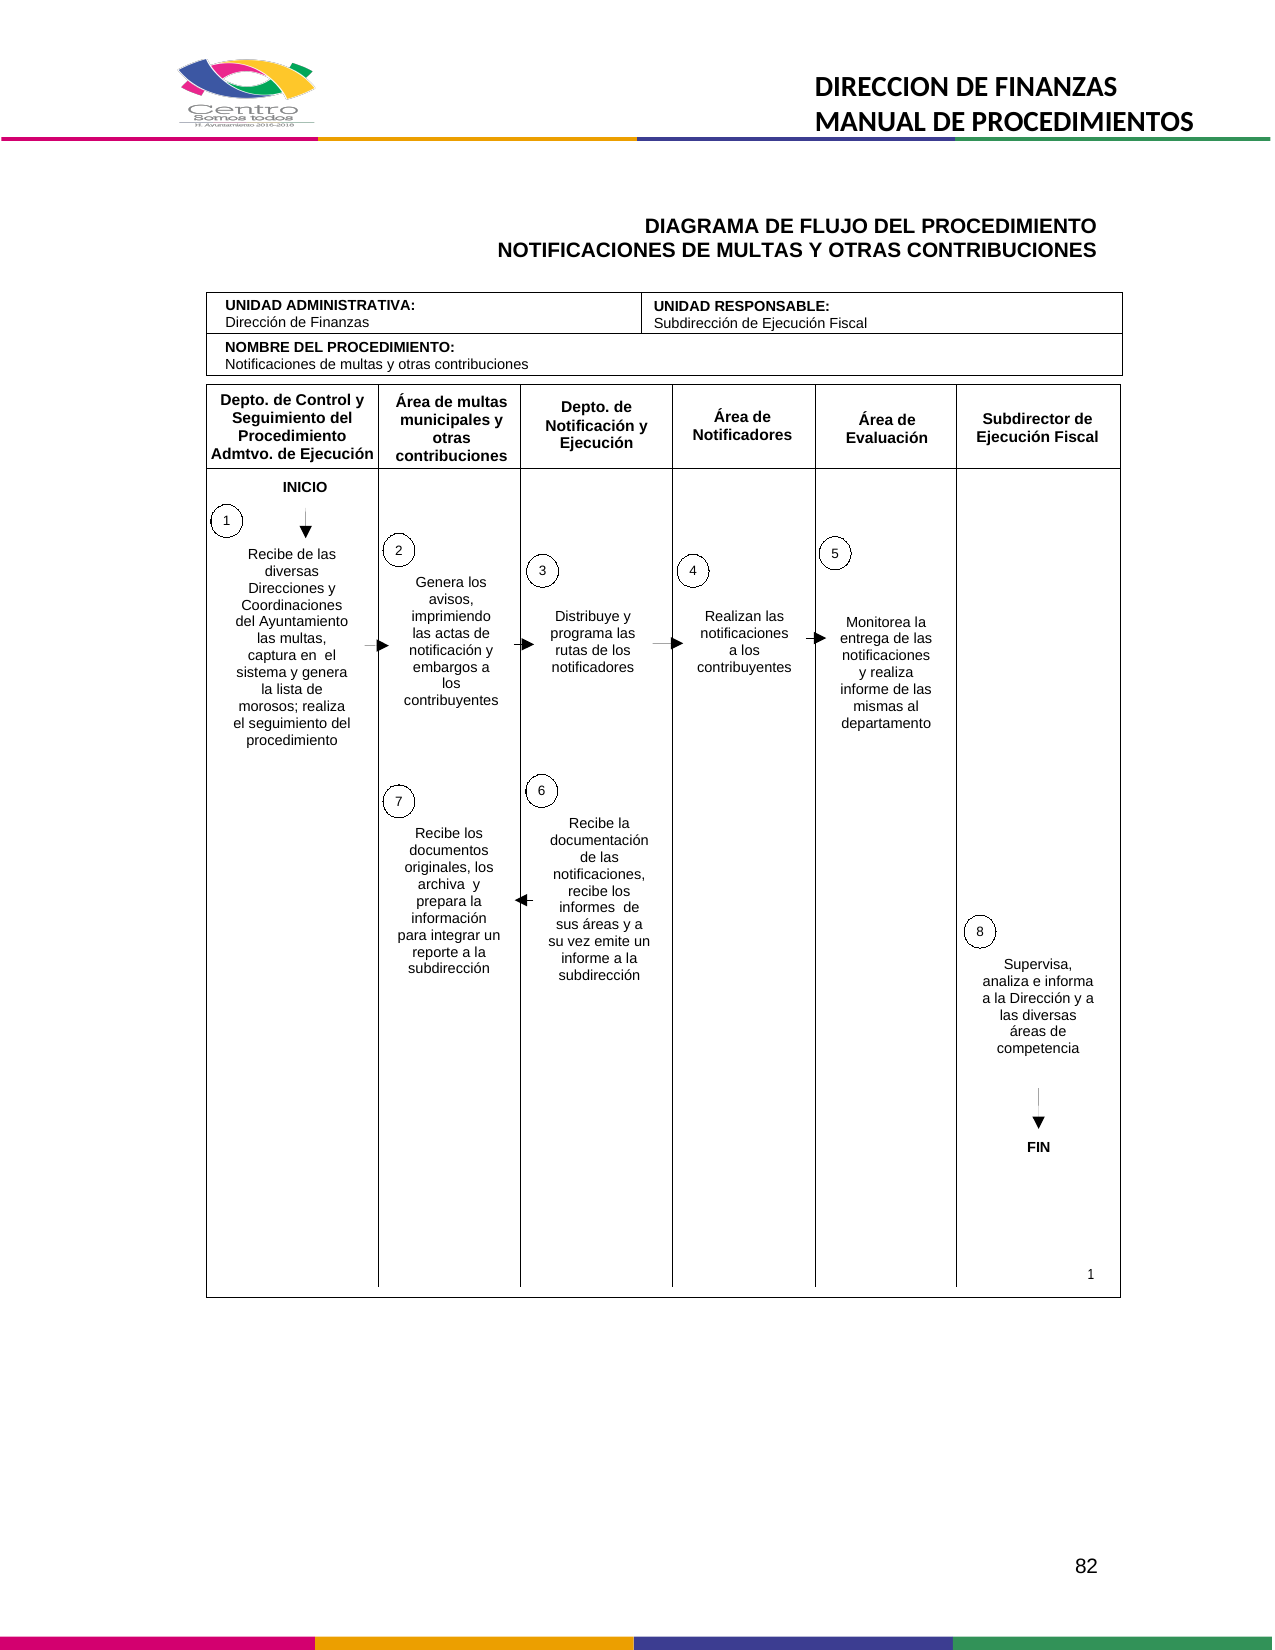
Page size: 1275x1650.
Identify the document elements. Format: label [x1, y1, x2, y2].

picture [0, 137, 1271, 141]
picture [177, 59, 316, 127]
